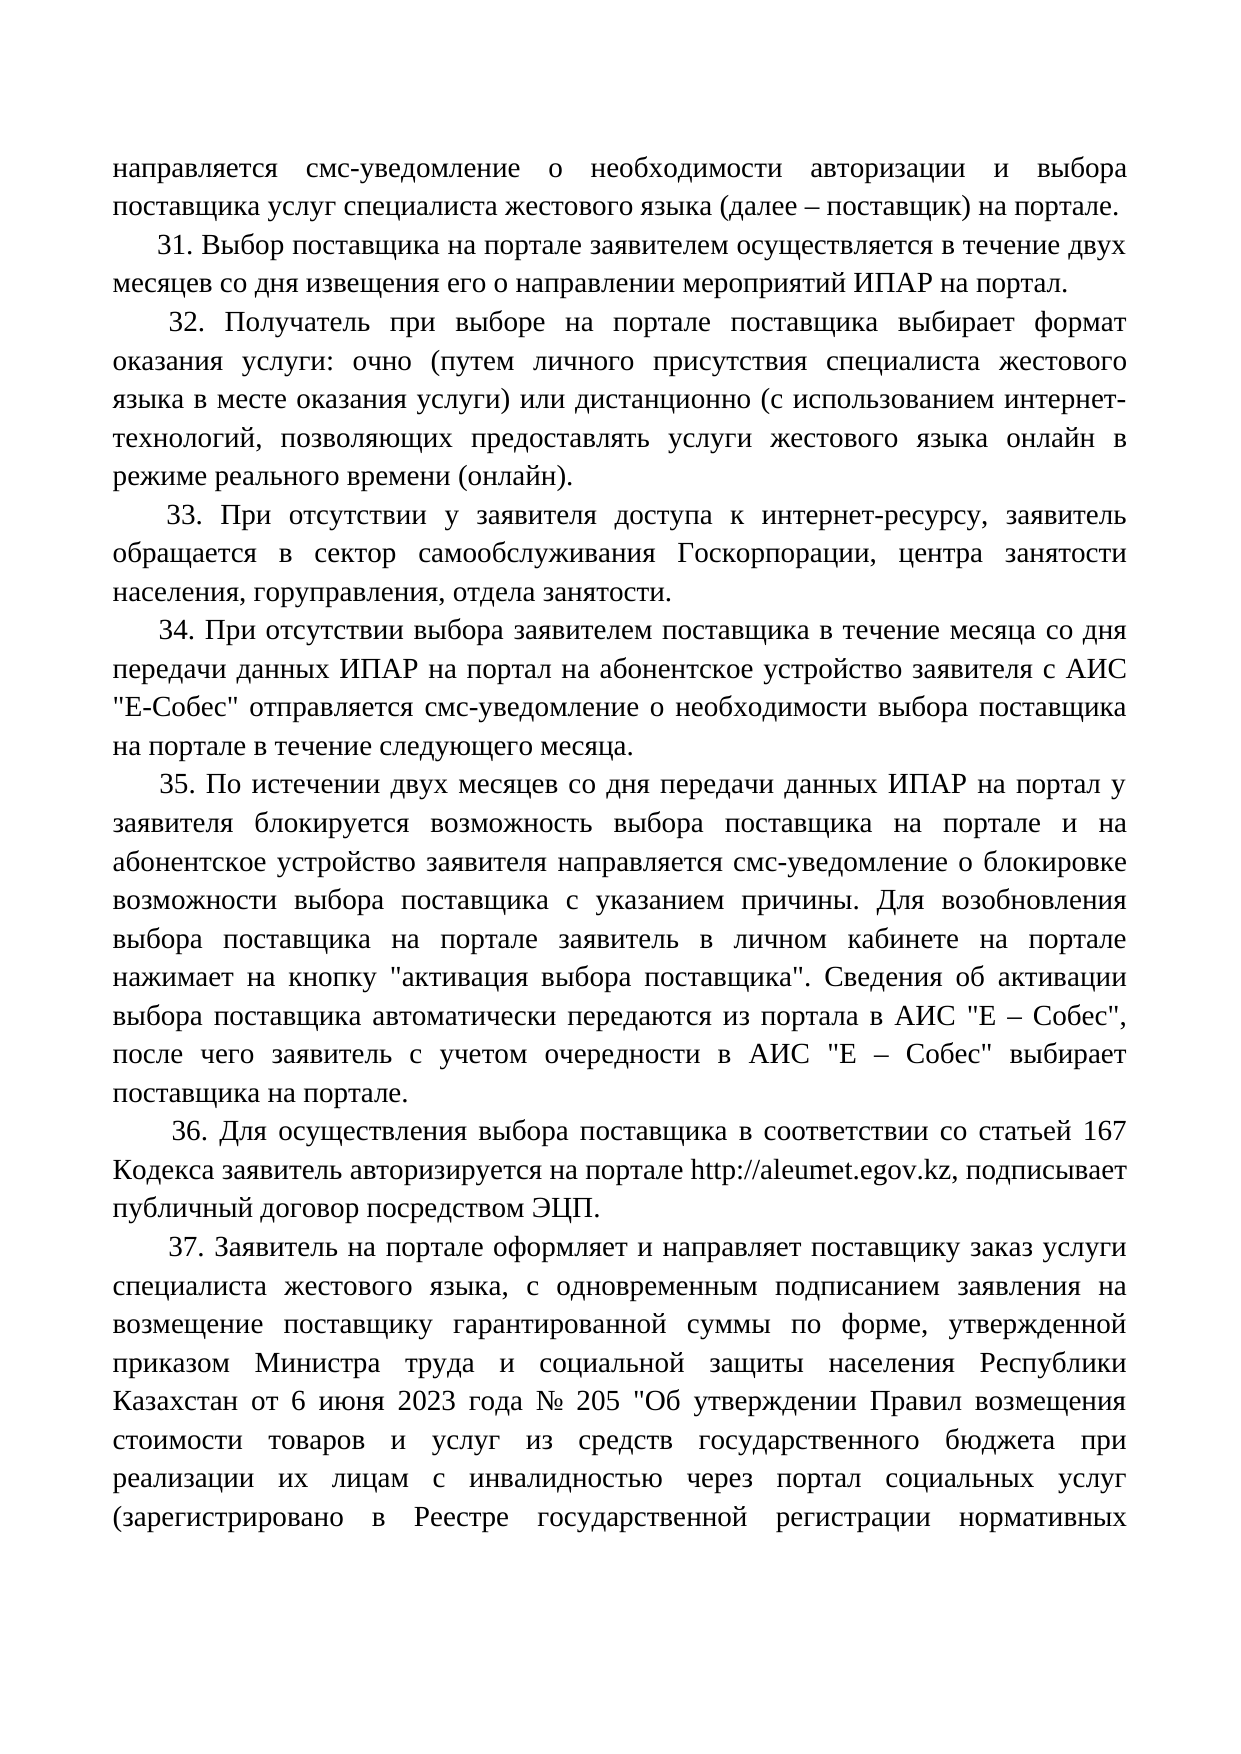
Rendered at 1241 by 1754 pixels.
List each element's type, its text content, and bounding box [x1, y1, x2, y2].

text 36. Для осуществления выбора поставщика в соответствии со статьей 167 Кодекса заявитель авторизируется на портале http://aleumet.egov.kz, подписывает публичный договор посредством ЭЦП. [112, 1113, 1128, 1224]
text 33. При отсутствии у заявителя доступа к интернет-ресурсу, заявитель обращается в сектор самообслуживания Госкорпорации, центра занятости населения, горуправления, отдела занятости. [112, 497, 1128, 607]
text 34. При отсутствии выбора заявителем поставщика в течение месяца со дня передачи данных ИПАР на портал на абонентское устройство заявителя с AИС "Е-Собес" отправляется смс-уведомление о необходимости выбора поставщика на портале в течение следующего месяца. [112, 612, 1128, 762]
text 31. Выбор поставщика на портале заявителем осуществляется в течение двух месяцев со дня извещения его о направлении мероприятий ИПАР на портал. [112, 227, 1128, 299]
text 35. По истечении двух месяцев со дня передачи данных ИПАР на портал у заявителя блокируется возможность выбора поставщика на портале и на абонентское устройство заявителя направляется смс-уведомление о блокировке возможности выбора поставщика с указанием причины. Для возобновления выбора поставщика на портале заявитель в личном кабинете на портале нажимает на кнопку "активация выбора поставщика". Сведения об активации выбора поставщика автоматически передаются из портала в AИС "Е – Собес", после чего заявитель с учетом очередности в AИС "Е – Собес" выбирает поставщика на портале. [112, 767, 1128, 1108]
text 32. Получатель при выборе на портале поставщика выбирает формат оказания услуги: очно (путем личного присутствия специалиста жестового языка в месте оказания услуги) или дистанционно (с использованием интернет-технологий, позволяющих предоставлять услуги жестового языка онлайн в режиме реального времени (онлайн). [112, 304, 1128, 492]
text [112, 1229, 1128, 1532]
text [112, 150, 1128, 222]
